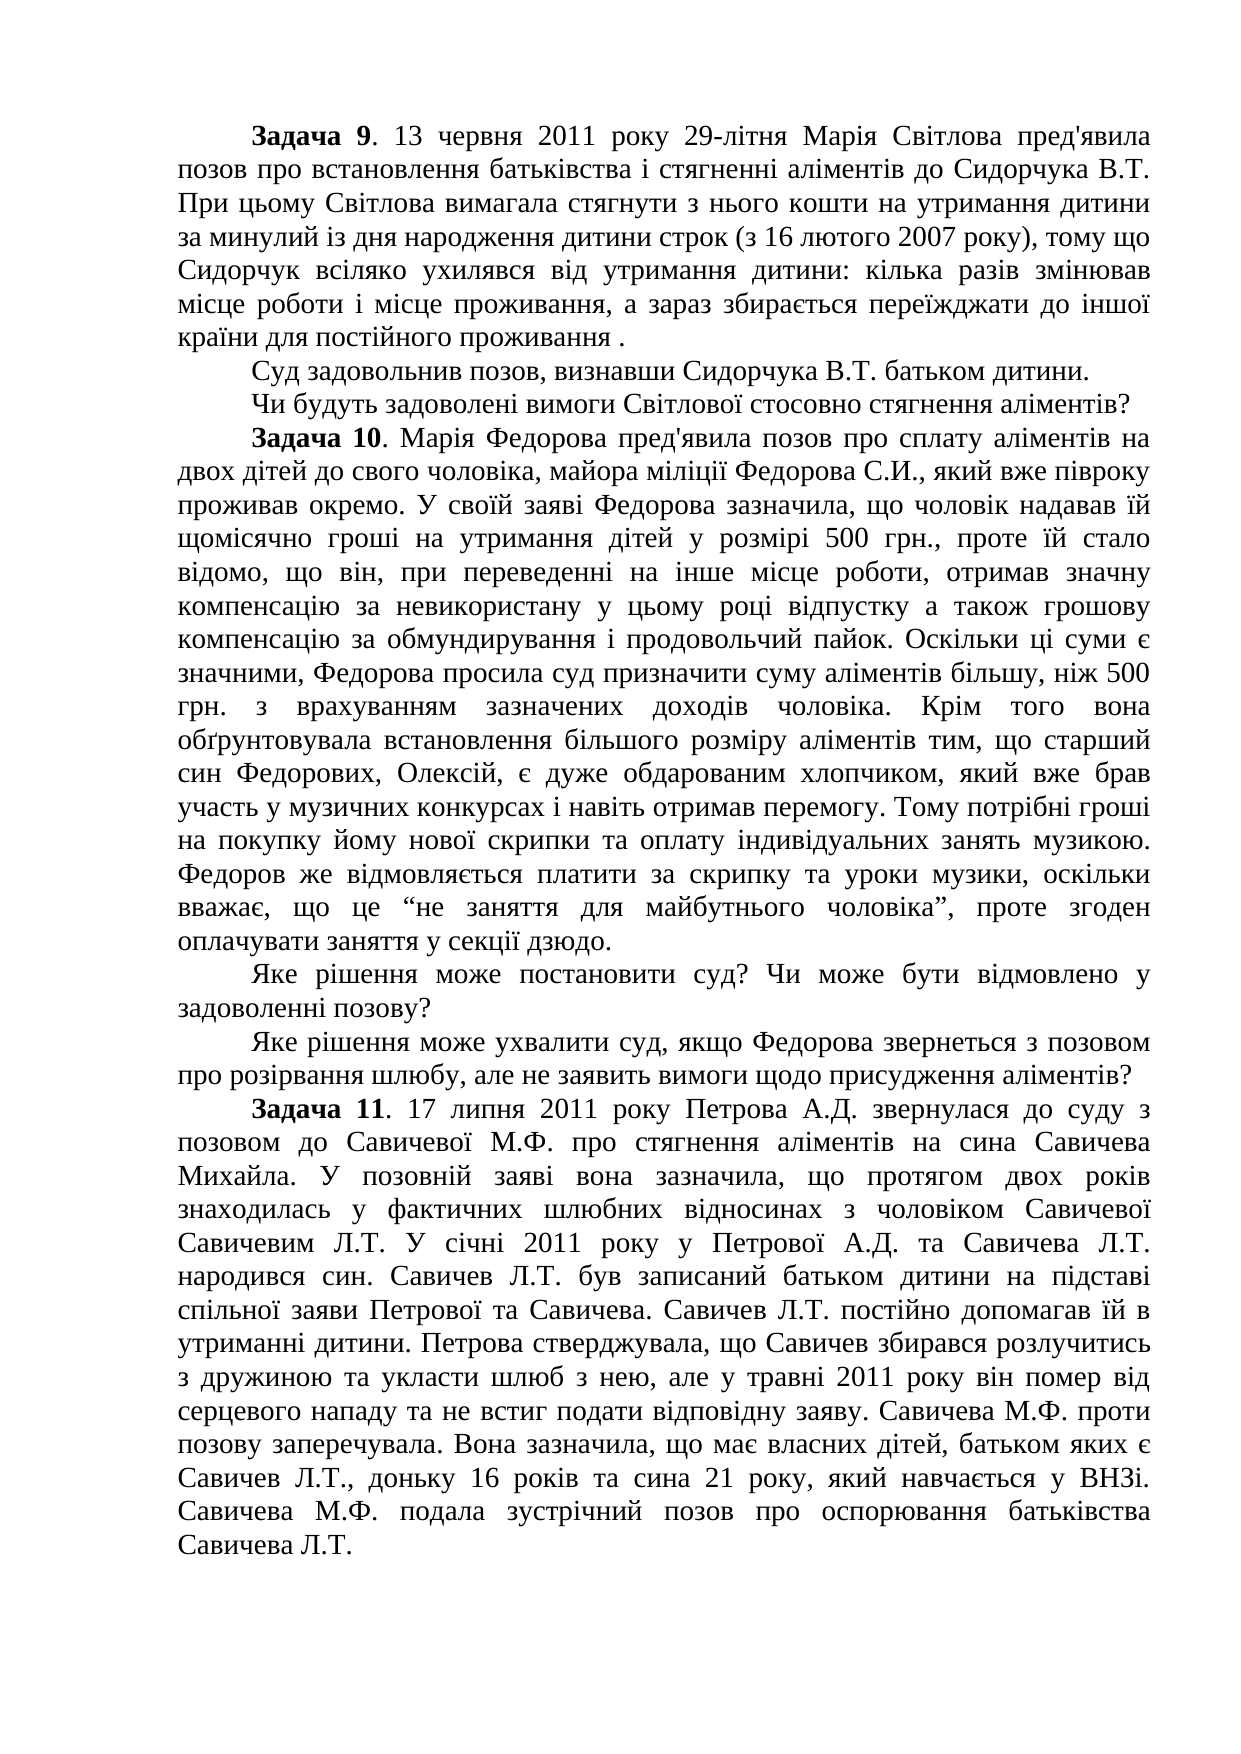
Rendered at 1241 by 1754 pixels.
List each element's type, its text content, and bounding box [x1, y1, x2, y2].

text Який порядок стягнення аліментів у випадку ухилення батьків від їх сплати? [251, 185, 1152, 252]
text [177, 1258, 1152, 1627]
text Задача 10. Марія Федорова пред'явила позов про сплату аліментів на двох дітей до свого чоловіка, майора міліції Федорова С.И., який вже півроку проживав окремо. У своїй заяві Федорова зазначила, що чоловік надавав їй щомісячно гроші на утримання дітей у розмірі 500 грн., проте їй стало відомо, що він, при переведенні на інше місце роботи, отримав значну компенсацію за невикористану у цьому році відпустку а також грошову компенсацію за обмундирування і продовольчий пайок. Оскільки ці суми є значними, Федорова просила суд призначити суму аліментів більшу, ніж 500 грн. з врахуванням зазначених доходів чоловіка. Крім того вона обґрунтовувала встановлення більшого розміру аліментів тим, що старший син Федорових, Олексій, є дуже обдарованим хлопчиком, який вже брав участь у музичних конкурсах і навіть отримав перемогу. Тому потрібні гроші на покупку йому нової скрипки та оплату індивідуальних занять музикою. Федоров же відмовляється платити за скрипку та уроки музики, оскільки вважає, що це “не заняття для майбутнього чоловіка”, проте згоден оплачувати заняття у секції дзюдо. [177, 588, 1152, 1124]
text Яке рішення може ухвалити суд, якщо Федорова звернеться з позовом про розірвання шлюбу, але не заявить вимоги щодо присудження аліментів? [177, 1191, 1152, 1258]
text Чи будуть задоволені вимоги Світлової стосовно стягнення аліментів? [177, 554, 1152, 588]
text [177, 118, 1152, 185]
text Суд задовольнив позов, визнавши Сидорчука В.Т. батьком дитини. [177, 521, 1152, 554]
text Яке рішення може постановити суд? Чи може бути відмовлено у задоволенні позову? [177, 1124, 1152, 1191]
text Чи може Сомина стягнути з чоловіка аліменти за минулий період? [177, 252, 1152, 286]
text Задача 9. 13 червня 2011 року 29-літня Марія Світлова пред'явила позов про встановлення батьківства і стягненні аліментів до Сидорчука В.Т. При цьому Світлова вимагала стягнути з нього кошти на утримання дитини за минулий із дня народження дитини строк (з 16 лютого 2007 року), тому що Сидорчук всіляко ухилявся від утримання дитини: кілька разів змінював місце роботи і місце проживання, а зараз збирається переїжджати до іншої країни для постійного проживання . [177, 286, 1152, 521]
